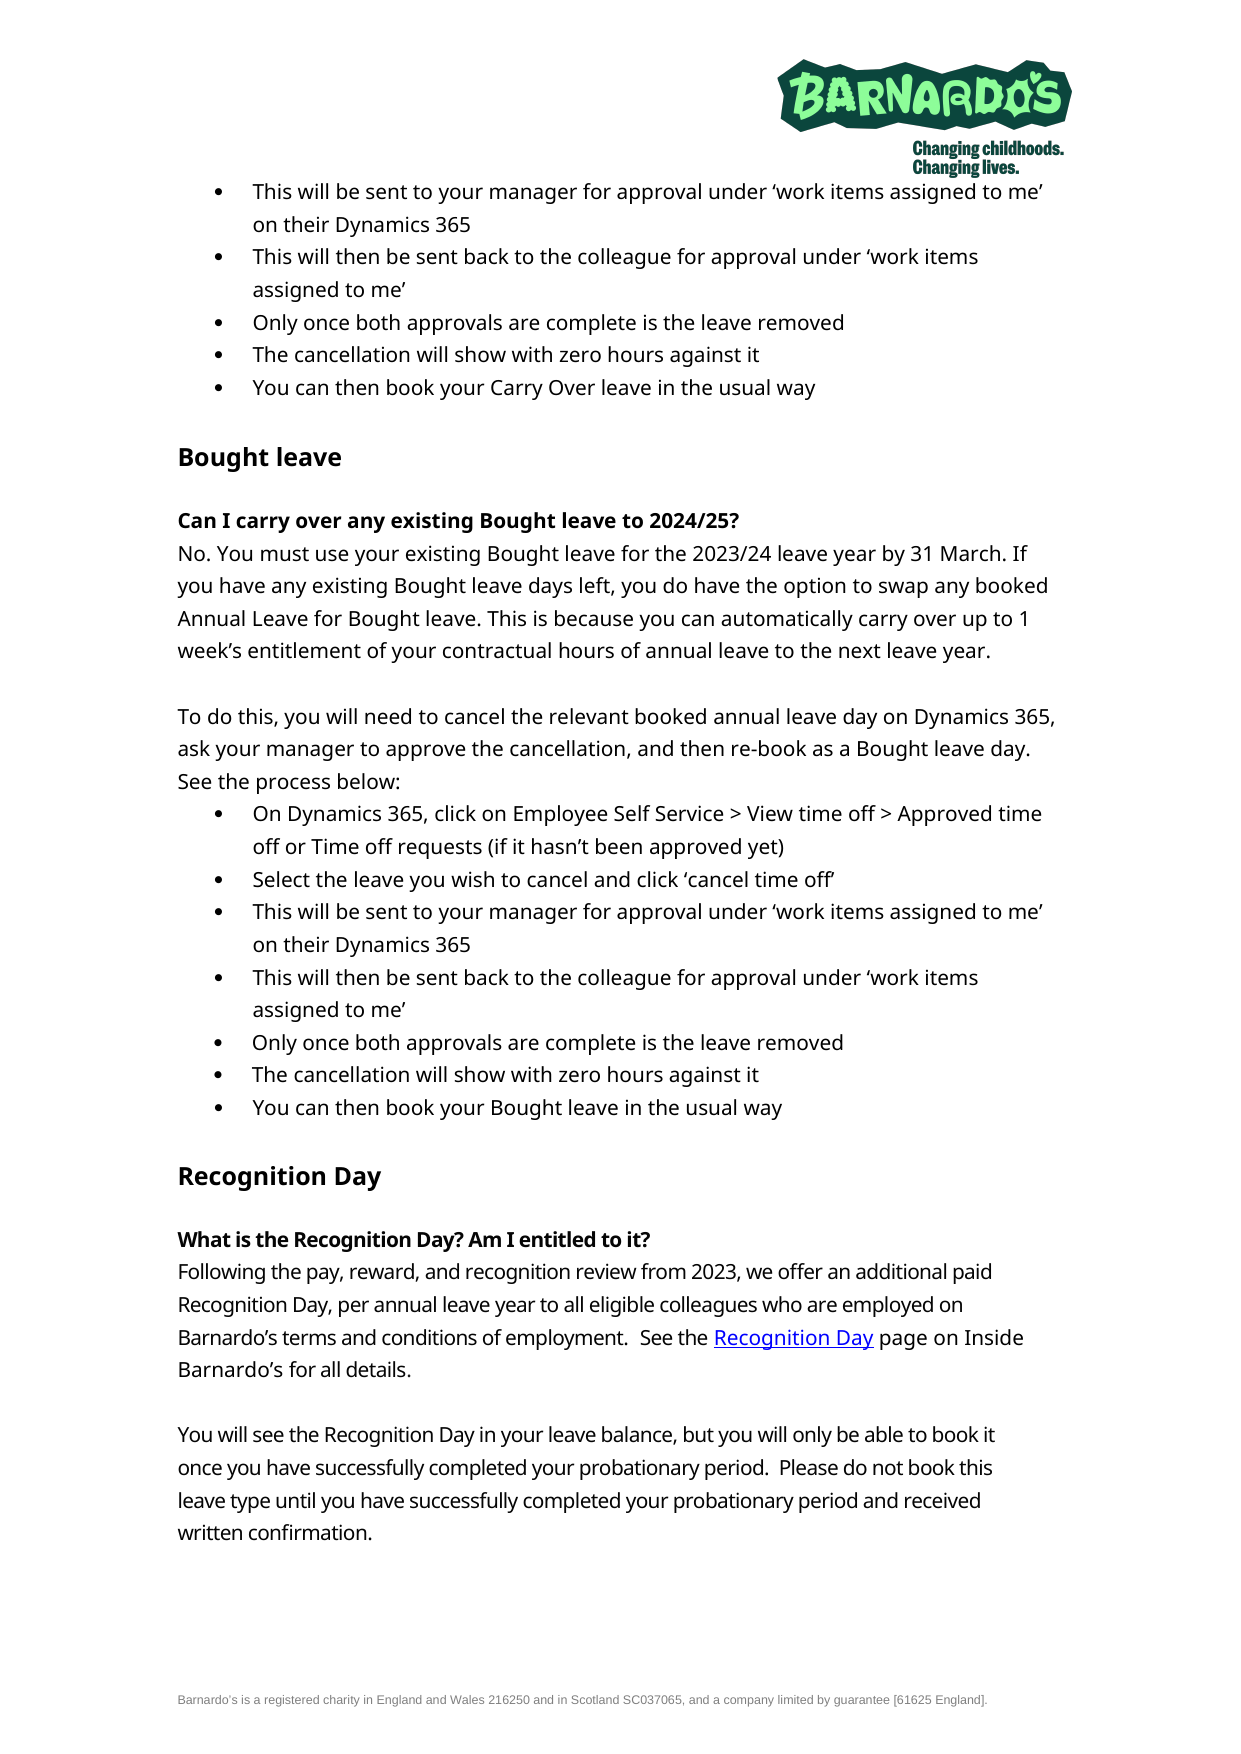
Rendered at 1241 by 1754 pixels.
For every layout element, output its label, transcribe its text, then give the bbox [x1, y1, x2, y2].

list You can then book your Carry Over leave in the usual way [215, 373, 1063, 401]
text What is the Recognition Day? Am I entitled to it? Following the pay, reward, and recognition review from 2023, we offer an additional paid Recognition Day, per annual leave year to all eligible colleagues who are employed on Barnardo’s terms and conditions of employment. See the Recognition Day page on Inside Barnardo’s for all details. [177, 1225, 1028, 1384]
list The cancellation will show with zero hours against it [214, 1060, 1063, 1089]
subtitle Recognition Day [177, 1158, 1063, 1192]
list The cancellation will show with zero hours against it [215, 340, 1063, 369]
list This will be sent to your manager for approval under ‘work items assigned to me’ on their Dynamics 365 [215, 897, 1063, 958]
picture [777, 59, 1073, 184]
text You will see the Recognition Day in your leave balance, but you will only be able to book it once you have successfully completed your probationary period. Please do not book this leave type until you have successfully completed your probationary period and received written confirmation. [177, 1421, 1028, 1547]
text Can I carry over any existing Bought leave to 2024/25? [177, 506, 1063, 534]
list Select the leave you wish to cancel and click ‘cancel time off’ [215, 865, 1063, 893]
list Only once both approvals are complete is the leave removed [214, 1028, 1063, 1056]
list Only once both approvals are complete is the leave removed [215, 308, 1063, 336]
subtitle Bought leave [177, 439, 1063, 473]
list This will then be sent back to the colleague for approval under ‘work items assigned to me’ [215, 963, 1063, 1024]
list This will be sent to your manager for approval under ‘work items assigned to me’ on their Dynamics 365 [215, 177, 1063, 238]
text To do this, you will need to cancel the relevant booked annual leave day on Dynamics 365, ask your manager to approve the cancellation, and then re-book as a Bought leave day. See the process below: [177, 702, 1063, 795]
list On Dynamics 365, click on Employee Self Service > View time off > Approved time off or Time off requests (if it hasn’t been approved yet) [215, 799, 1063, 861]
text No. You must use your existing Bought leave for the 2023/24 leave year by 31 March. If you have any existing Bought leave days left, you do have the option to swap any booked Annual Leave for Bought leave. This is because you can automatically carry over up to 1 week’s entitlement of your contractual hours of annual leave to the next leave year. [177, 539, 1063, 665]
list This will then be sent back to the colleague for approval under ‘work items assigned to me’ [215, 242, 1063, 303]
list You can then book your Bought leave in the usual way [215, 1093, 1063, 1121]
